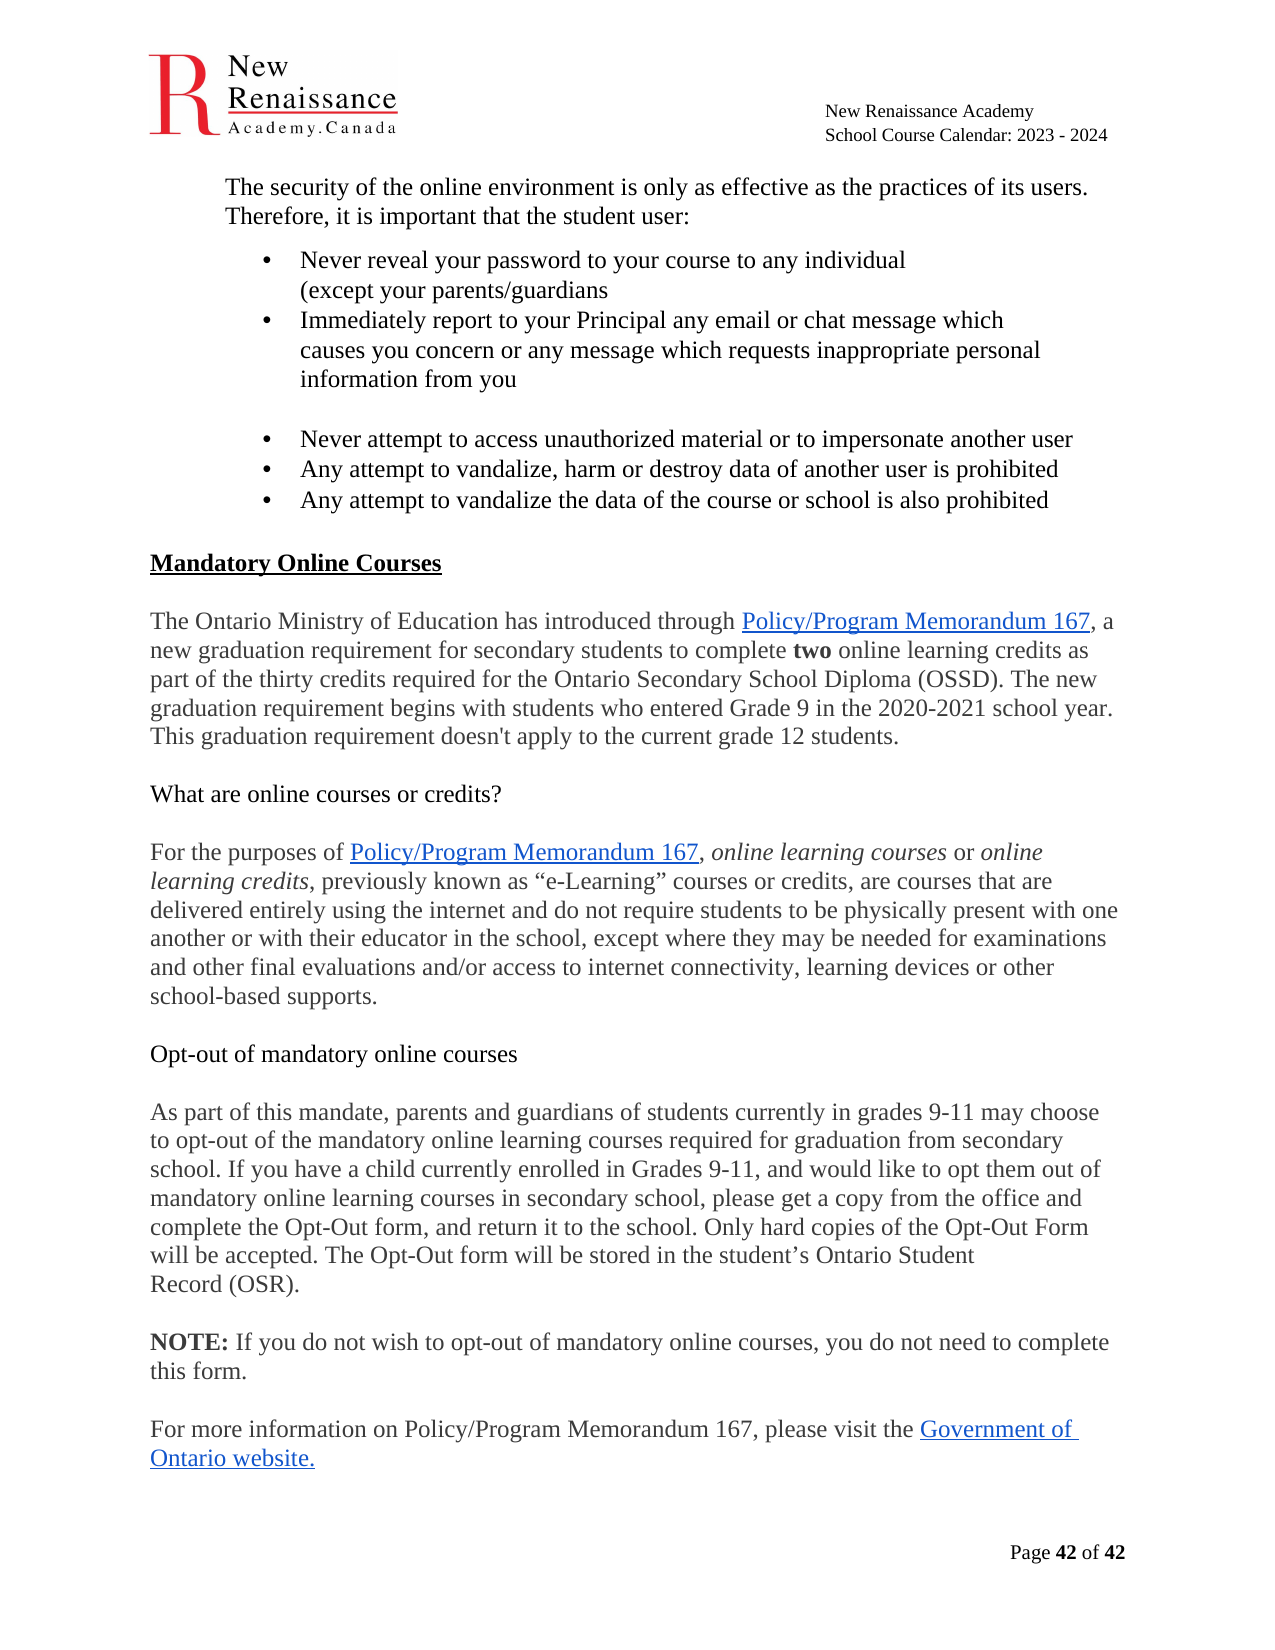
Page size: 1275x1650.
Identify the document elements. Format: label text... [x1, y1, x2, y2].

subtitle Opt-out of mandatory online courses [150, 1039, 1125, 1068]
list Never attempt to access unauthorized material or to impersonate another user [262, 424, 1125, 453]
picture [148, 50, 398, 137]
subtitle What are online courses or credits? [150, 779, 1125, 808]
text As part of this mandate, parents and guardians of students currently in grades 9-11 may choose to opt-out of the mandatory online learning courses required for graduation from secondary school. If you have a child currently enrolled in Grades 9-11, and would like to opt them out of mandatory online learning courses in secondary school, please get a copy from the office and complete the Opt-Out form, and return it to the school. Only hard copies of the Opt-Out Form will be accepted. The Opt-Out form will be stored in the student’s Ontario Student Record (OSR). [150, 1097, 1125, 1298]
text The security of the online environment is only as effective as the practices of its users. Therefore, it is important that the student user: [225, 172, 1125, 230]
list Immediately report to your Principal any email or chat message which causes you concern or any message which requests inappropriate personal information from you [262, 305, 1075, 393]
text NOTE: If you do not wish to opt-out of mandatory online courses, you do not need to complete this form. [150, 1327, 1125, 1385]
text For the purposes of Policy/Program Memorandum 167, online learning courses or online learning credits, previously known as “e-Learning” courses or credits, are courses that are delivered entirely using the internet and do not require students to be physically present with one another or with their educator in the school, except where they may be needed for examinations and other final evaluations and/or access to internet connectivity, learning devices or other school-based supports. [150, 837, 1125, 1010]
list Mandatory Online Courses [150, 548, 1125, 577]
list Any attempt to vandalize the data of the course or school is also prohibited [262, 485, 1110, 513]
text The Ontario Ministry of Education has introduced through Policy/Program Memorandum 167, a new graduation requirement for secondary students to complete two online learning credits as part of the thirty credits required for the Ontario Secondary School Diploma (OSSD). The new graduation requirement begins with students who entered Grade 9 in the 2020-2021 school year. This graduation requirement doesn't apply to the current grade 12 students. [150, 606, 1125, 750]
text For more information on Policy/Program Memorandum 167, please visit the Government of Ontario website. [150, 1414, 1125, 1471]
list Any attempt to vandalize, harm or destroy data of another user is prohibited [262, 454, 1125, 483]
list Never reveal your password to your course to any individual (except your parents/guardians [262, 245, 962, 304]
